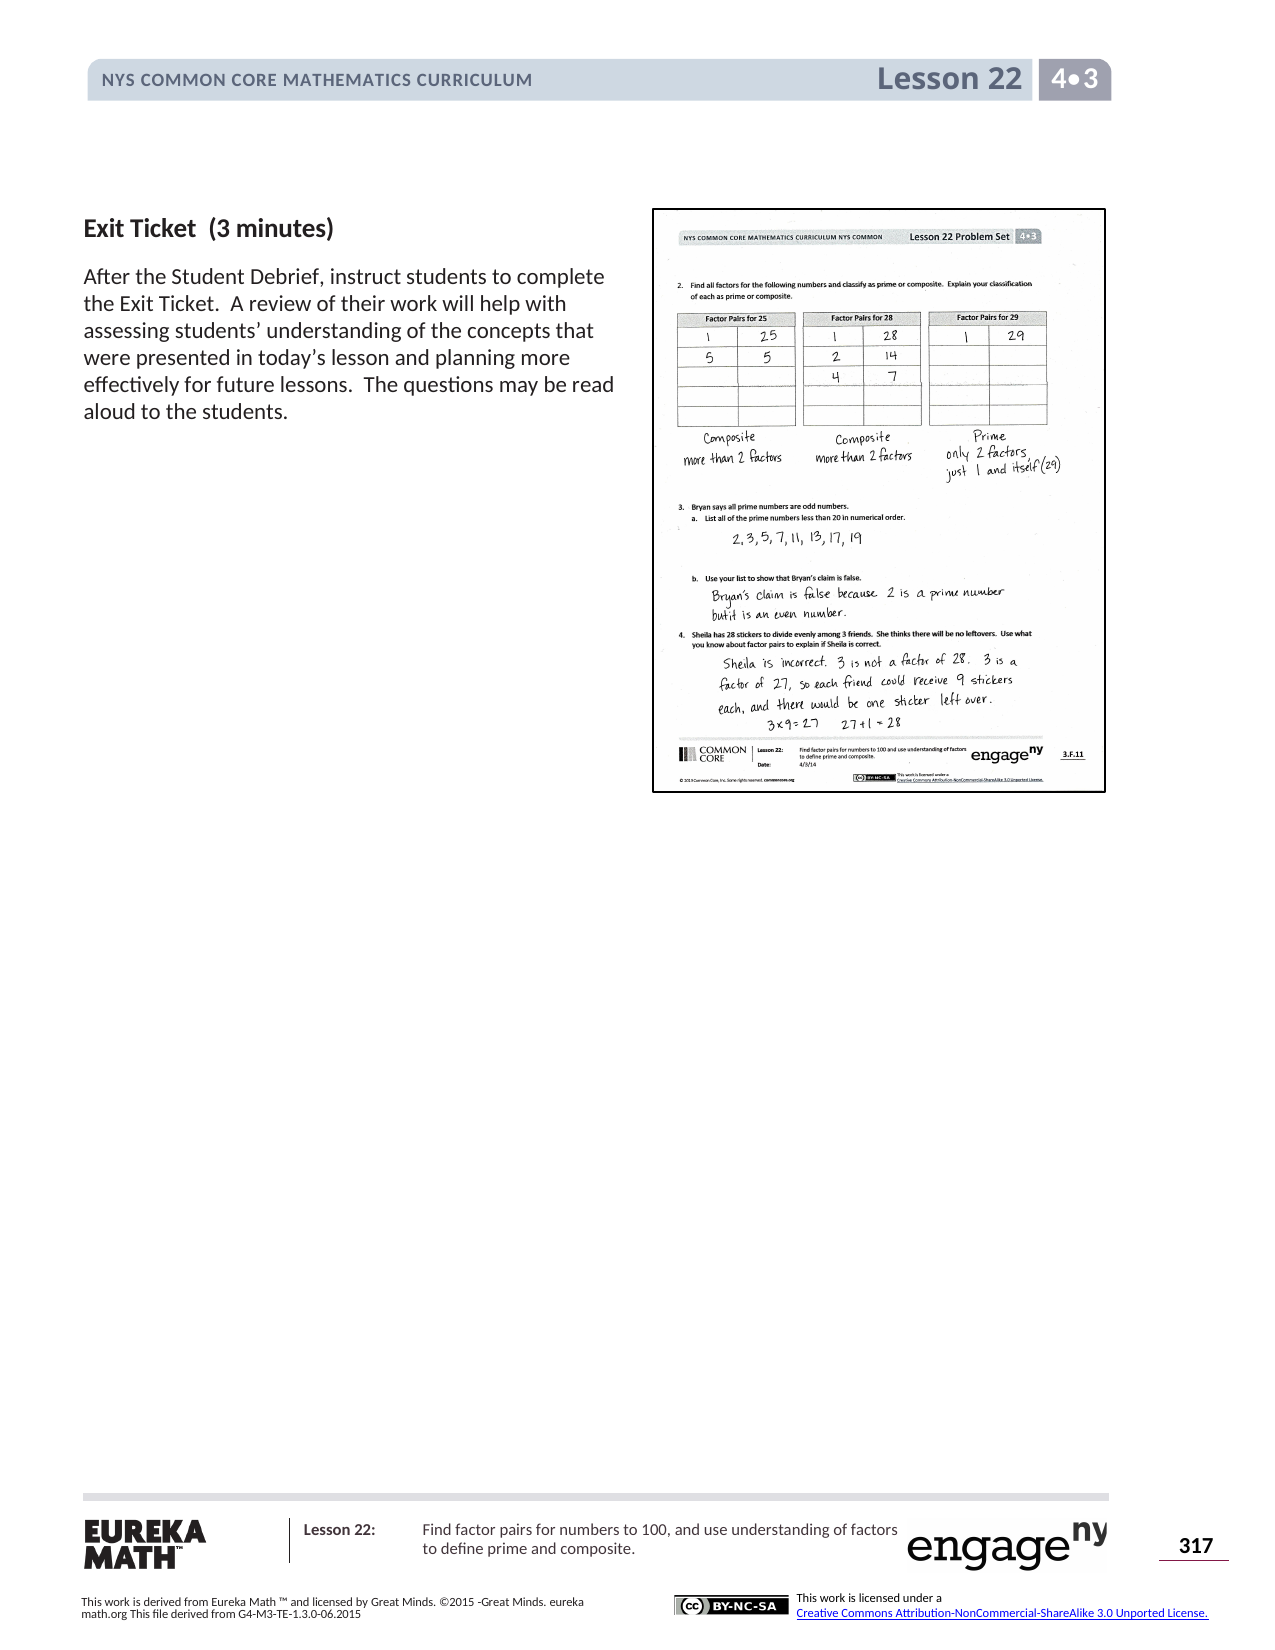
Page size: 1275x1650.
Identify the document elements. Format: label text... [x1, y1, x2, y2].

picture [75, 1512, 210, 1573]
text Exit Ticket (3 minutes) [83, 212, 652, 244]
picture [673, 1595, 789, 1615]
picture [906, 1518, 1107, 1573]
picture [654, 210, 1104, 791]
text After the Student Debrief, instruct students to complete the Exit Ticket. A review of their work will help with assessing students’ understanding of the concepts that were presented in today’s lesson and planning more effectively for future lessons. The questions may be read aloud to the students. [83, 262, 652, 425]
